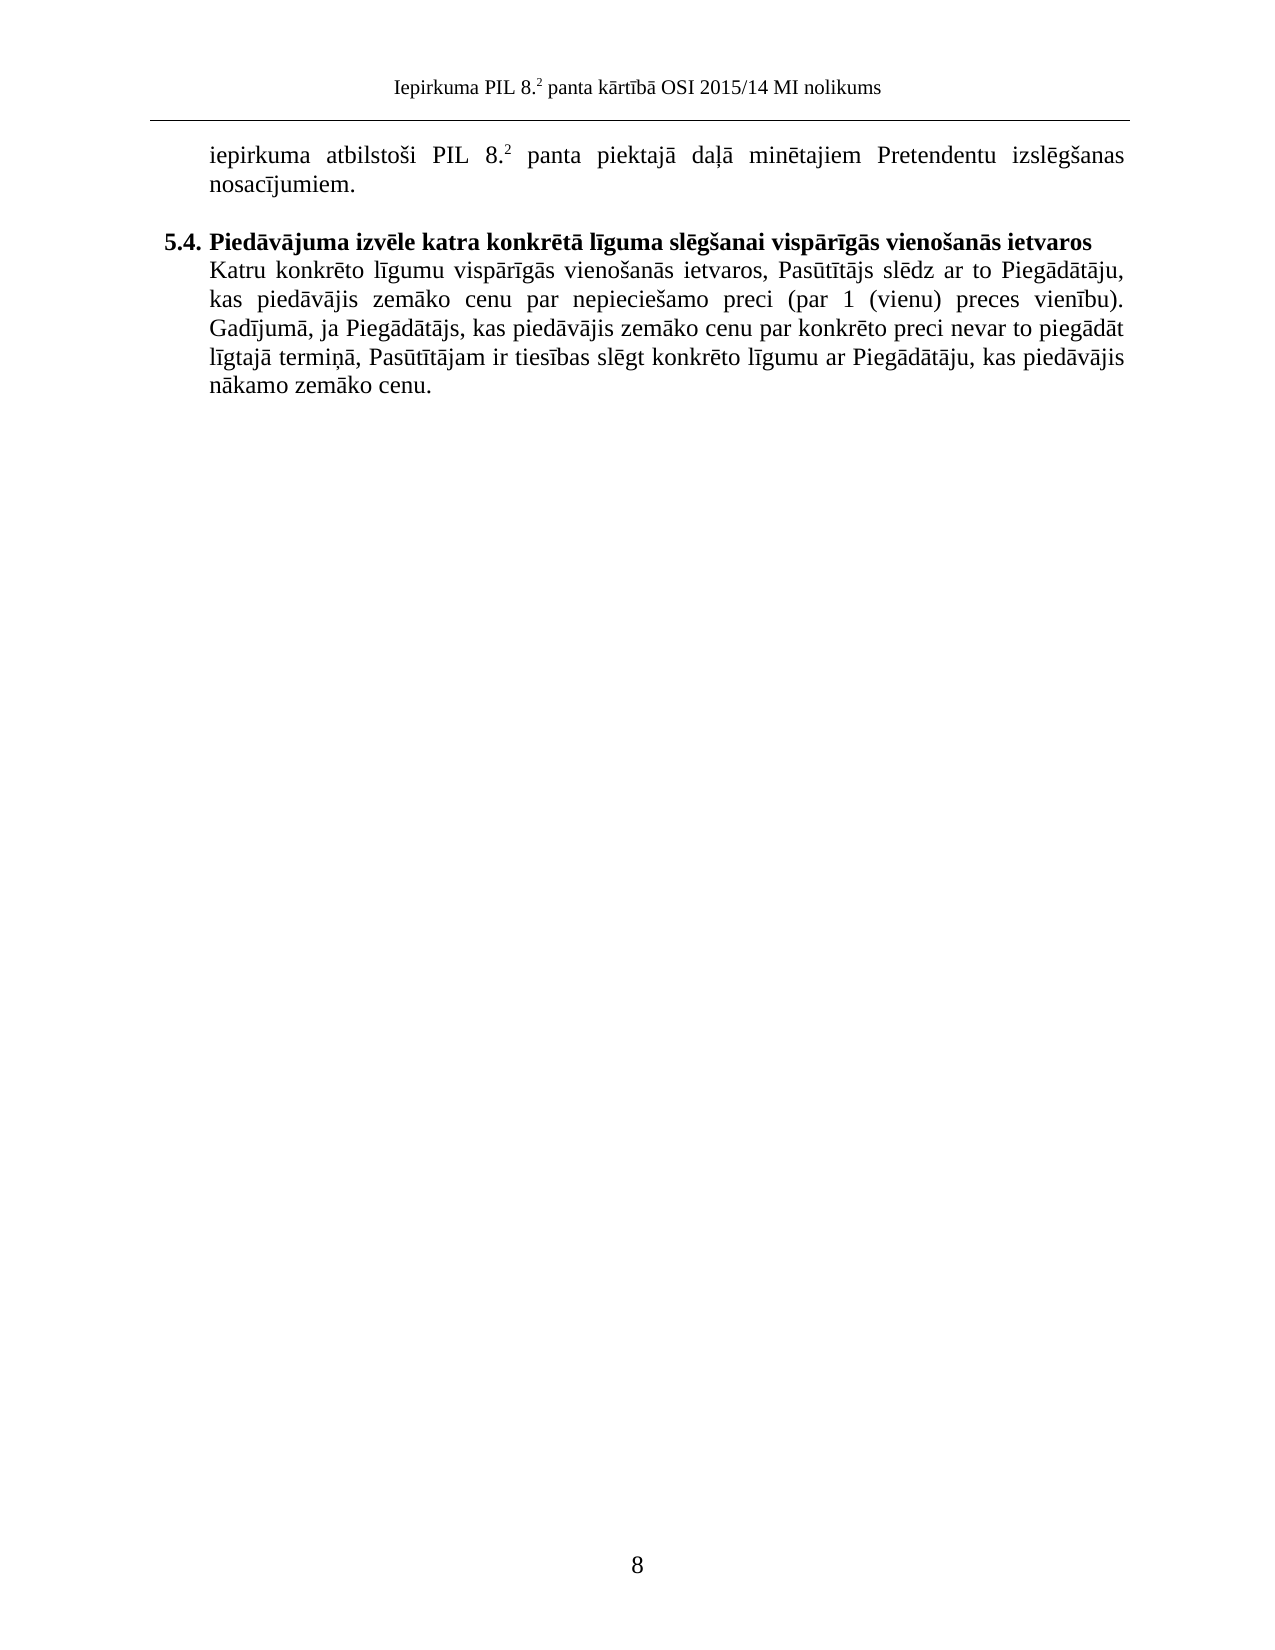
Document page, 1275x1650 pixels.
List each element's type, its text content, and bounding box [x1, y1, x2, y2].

list Piedāvājuma izvēle katra konkrētā līguma slēgšanai vispārīgās vienošanās ietvaros [164, 227, 1125, 256]
text Katru konkrēto līgumu vispārīgās vienošanās ietvaros, Pasūtītājs slēdz ar to Piegādātāju, kas piedāvājis zemāko cenu par nepieciešamo preci (par 1 (vienu) preces vienību). Gadījumā, ja Piegādātājs, kas piedāvājis zemāko cenu par konkrēto preci nevar to piegādāt līgtajā termiņā, Pasūtītājam ir tiesības slēgt konkrēto līgumu ar Piegādātāju, kas piedāvājis nākamo zemāko cenu. [209, 256, 1125, 399]
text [209, 141, 1125, 198]
